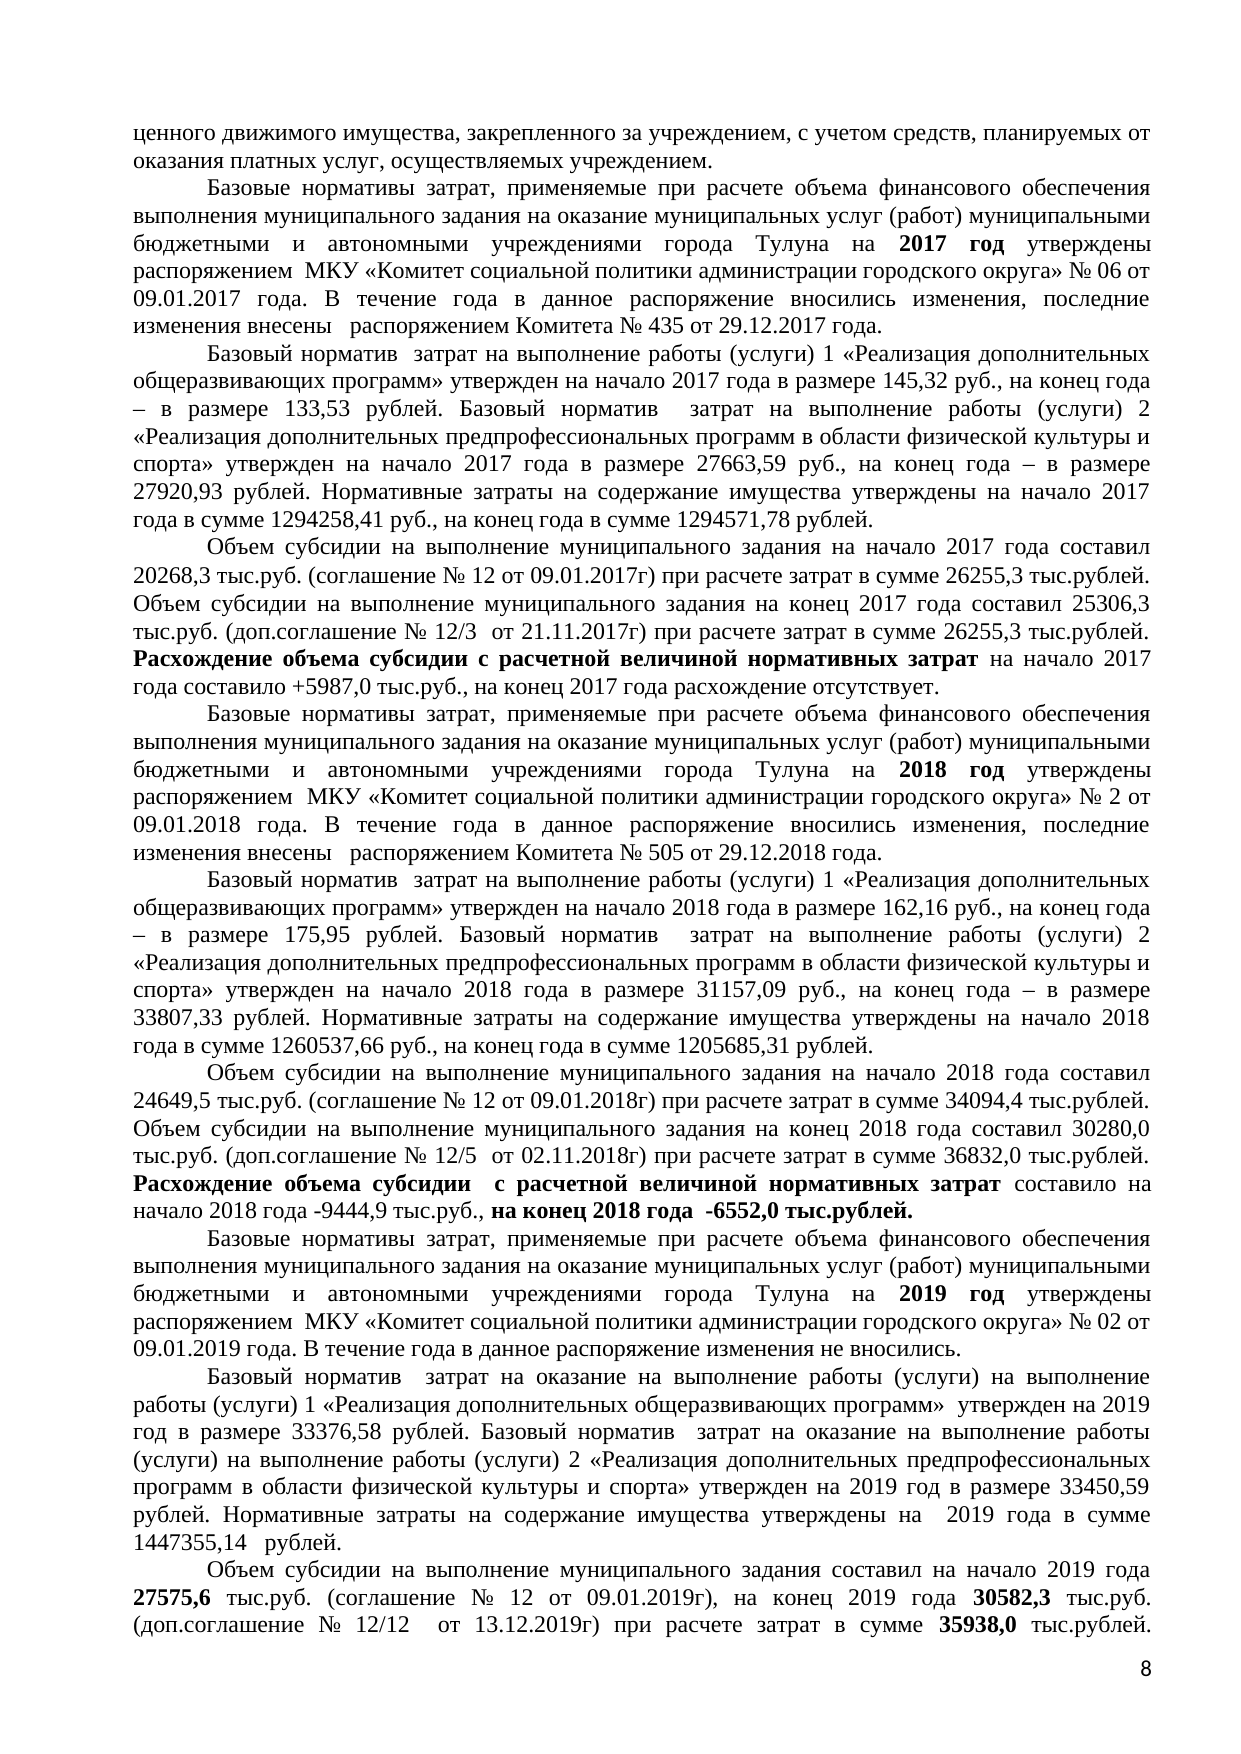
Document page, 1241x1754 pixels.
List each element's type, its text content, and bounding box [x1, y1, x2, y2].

text Базовый норматив затрат на выполнение работы (услуги) 1 «Реализация дополнительных общеразвивающих программ» утвержден на начало 2017 года в размере 145,32 руб., на конец года – в размере 133,53 рублей. Базовый норматив затрат на выполнение работы (услуги) 2 «Реализация дополнительных предпрофессиональных программ в области физической культуры и спорта» утвержден на начало 2017 года в размере 27663,59 руб., на конец года – в размере 27920,93 рублей. Нормативные затраты на содержание имущества утверждены на начало 2017 года в сумме 1294258,41 руб., на конец года в сумме 1294571,78 рублей. [133, 339, 1152, 532]
text Базовый норматив затрат на оказание на выполнение работы (услуги) на выполнение работы (услуги) 1 «Реализация дополнительных общеразвивающих программ» утвержден на 2019 год в размере 33376,58 рублей. Базовый норматив затрат на оказание на выполнение работы (услуги) на выполнение работы (услуги) 2 «Реализация дополнительных предпрофессиональных программ в области физической культуры и спорта» утвержден на 2019 год в размере 33450,59 рублей. Нормативные затраты на содержание имущества утверждены на 2019 года в сумме 1447355,14 рублей. [133, 1362, 1152, 1555]
text Объем субсидии на выполнение муниципального задания на начало 2017 года составил 20268,3 тыс.руб. (соглашение № 12 от 09.01.2017г) при расчете затрат в сумме 26255,3 тыс.рублей. Объем субсидии на выполнение муниципального задания на конец 2017 года составил 25306,3 тыс.руб. (доп.соглашение № 12/3 от 21.11.2017г) при расчете затрат в сумме 26255,3 тыс.рублей. Расхождение объема субсидии с расчетной величиной нормативных затрат на начало 2017 года составило +5987,0 тыс.руб., на конец 2017 года расхождение отсутствует. [133, 532, 1152, 699]
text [133, 118, 1152, 173]
text Базовый норматив затрат на выполнение работы (услуги) 1 «Реализация дополнительных общеразвивающих программ» утвержден на начало 2018 года в размере 162,16 руб., на конец года – в размере 175,95 рублей. Базовый норматив затрат на выполнение работы (услуги) 2 «Реализация дополнительных предпрофессиональных программ в области физической культуры и спорта» утвержден на начало 2018 года в размере 31157,09 руб., на конец года – в размере 33807,33 рублей. Нормативные затраты на содержание имущества утверждены на начало 2018 года в сумме 1260537,66 руб., на конец года в сумме 1205685,31 рублей. [133, 865, 1152, 1058]
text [133, 1555, 1152, 1638]
text Объем субсидии на выполнение муниципального задания на начало 2018 года составил 24649,5 тыс.руб. (соглашение № 12 от 09.01.2018г) при расчете затрат в сумме 34094,4 тыс.рублей. Объем субсидии на выполнение муниципального задания на конец 2018 года составил 30280,0 тыс.руб. (доп.соглашение № 12/5 от 02.11.2018г) при расчете затрат в сумме 36832,0 тыс.рублей. Расхождение объема субсидии с расчетной величиной нормативных затрат составило на начало 2018 года -9444,9 тыс.руб., на конец 2018 года -6552,0 тыс.рублей. [133, 1058, 1152, 1224]
text Базовые нормативы затрат, применяемые при расчете объема финансового обеспечения выполнения муниципального задания на оказание муниципальных услуг (работ) муниципальными бюджетными и автономными учреждениями города Тулуна на 2017 год утверждены распоряжением МКУ «Комитет социальной политики администрации городского округа» № 06 от 09.01.2017 года. В течение года в данное распоряжение вносились изменения, последние изменения внесены распоряжением Комитета № 435 от 29.12.2017 года. [133, 173, 1152, 339]
text Базовые нормативы затрат, применяемые при расчете объема финансового обеспечения выполнения муниципального задания на оказание муниципальных услуг (работ) муниципальными бюджетными и автономными учреждениями города Тулуна на 2018 год утверждены распоряжением МКУ «Комитет социальной политики администрации городского округа» № 2 от 09.01.2018 года. В течение года в данное распоряжение вносились изменения, последние изменения внесены распоряжением Комитета № 505 от 29.12.2018 года. [133, 699, 1152, 865]
text Базовые нормативы затрат, применяемые при расчете объема финансового обеспечения выполнения муниципального задания на оказание муниципальных услуг (работ) муниципальными бюджетными и автономными учреждениями города Тулуна на 2019 год утверждены распоряжением МКУ «Комитет социальной политики администрации городского округа» № 02 от 09.01.2019 года. В течение года в данное распоряжение изменения не вносились. [133, 1224, 1152, 1362]
